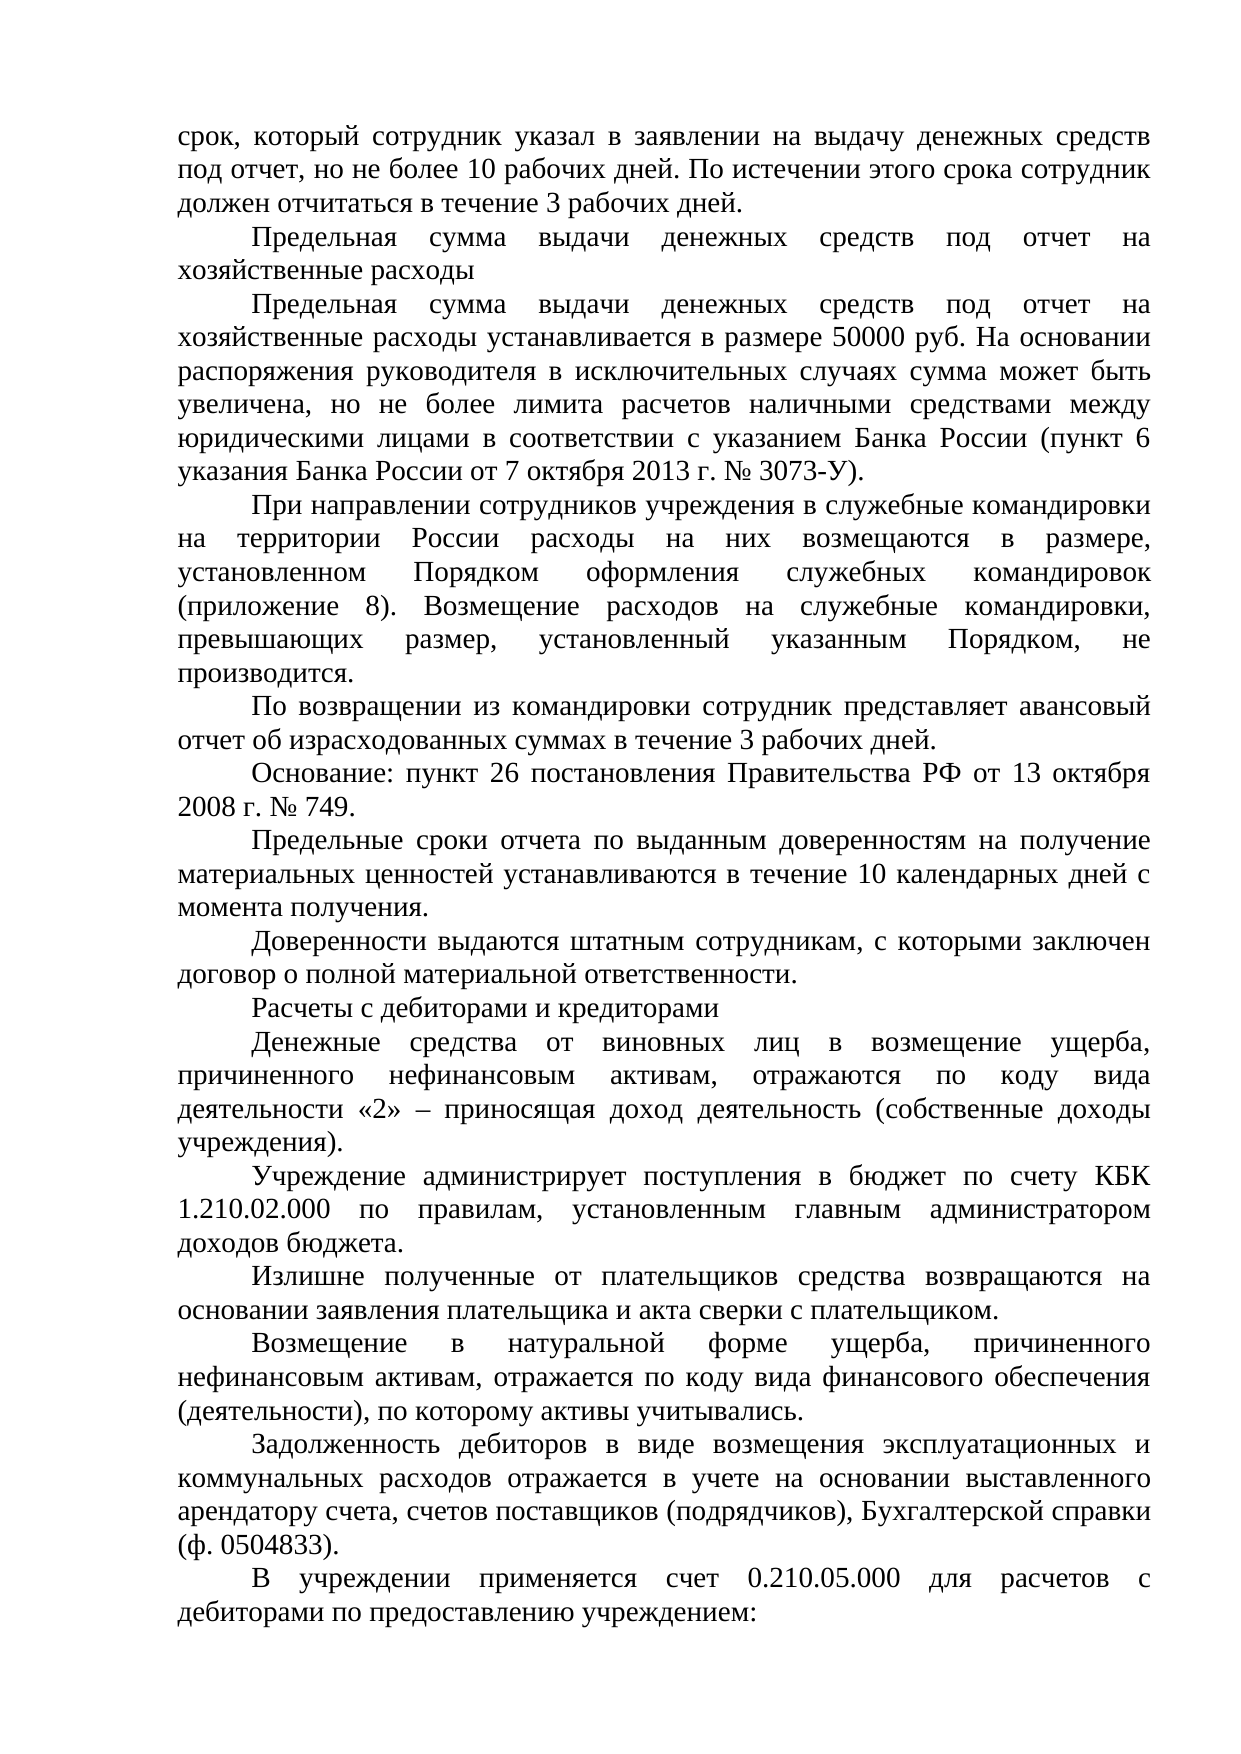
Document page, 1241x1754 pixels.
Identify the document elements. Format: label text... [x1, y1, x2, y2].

text Излишне полученные от плательщиков средства возвращаются на основании заявления плательщика и акта сверки с плательщиком. [177, 1258, 1152, 1326]
text Задолженность дебиторов в виде возмещения эксплуатационных и коммунальных расходов отражается в учете на основании выставленного арендатору счета, счетов поставщиков (подрядчиков), Бухгалтерской справки (ф. 0504833). [177, 1426, 1152, 1560]
text Расчеты с дебиторами и кредиторами [177, 990, 1152, 1024]
text Учреждение администрирует поступления в бюджет по счету КБК 1.210.02.000 по правилам, установленным главным администратором доходов бюджета. [177, 1158, 1152, 1258]
text Возмещение в натуральной форме ущерба, причиненного нефинансовым активам, отражается по коду вида финансового обеспечения (деятельности), по которому активы учитывались. [177, 1326, 1152, 1426]
text Предельная сумма выдачи денежных средств под отчет на хозяйственные расходы устанавливается в размере 50000 руб. На основании распоряжения руководителя в исключительных случаях сумма может быть увеличена, но не более лимита расчетов наличными средствами между юридическими лицами в соответствии с указанием Банка России (пункт 6 указания Банка России от 7 октября 2013 г. № 3073-У). [177, 286, 1152, 487]
text При направлении сотрудников учреждения в служебные командировки на территории России расходы на них возмещаются в размере, установленном Порядком оформления служебных командировок (приложение 8). Возмещение расходов на служебные командировки, превышающих размер, установленный указанным Порядком, не производится. [177, 487, 1152, 688]
text Предельная сумма выдачи денежных средств под отчет на хозяйственные расходы [177, 219, 1152, 286]
text Предельные сроки отчета по выданным доверенностям на получение материальных ценностей устанавливаются в течение 10 календарных дней с момента получения. [177, 822, 1152, 923]
text В учреждении применяется счет 0.210.05.000 для расчетов с дебиторами по предоставлению учреждением: [177, 1560, 1152, 1627]
text Доверенности выдаются штатным сотрудникам, с которыми заключен договор о полной материальной ответственности. [177, 923, 1152, 990]
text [177, 118, 1152, 219]
text Денежные средства от виновных лиц в возмещение ущерба, причиненного нефинансовым активам, отражаются по коду вида деятельности «2» – приносящая доход деятельность (собственные доходы учреждения). [177, 1024, 1152, 1158]
text Основание: пункт 26 постановления Правительства РФ от 13 октября 2008 г. № 749. [177, 755, 1152, 822]
text По возвращении из командировки сотрудник представляет авансовый отчет об израсходованных суммах в течение 3 рабочих дней. [177, 688, 1152, 755]
